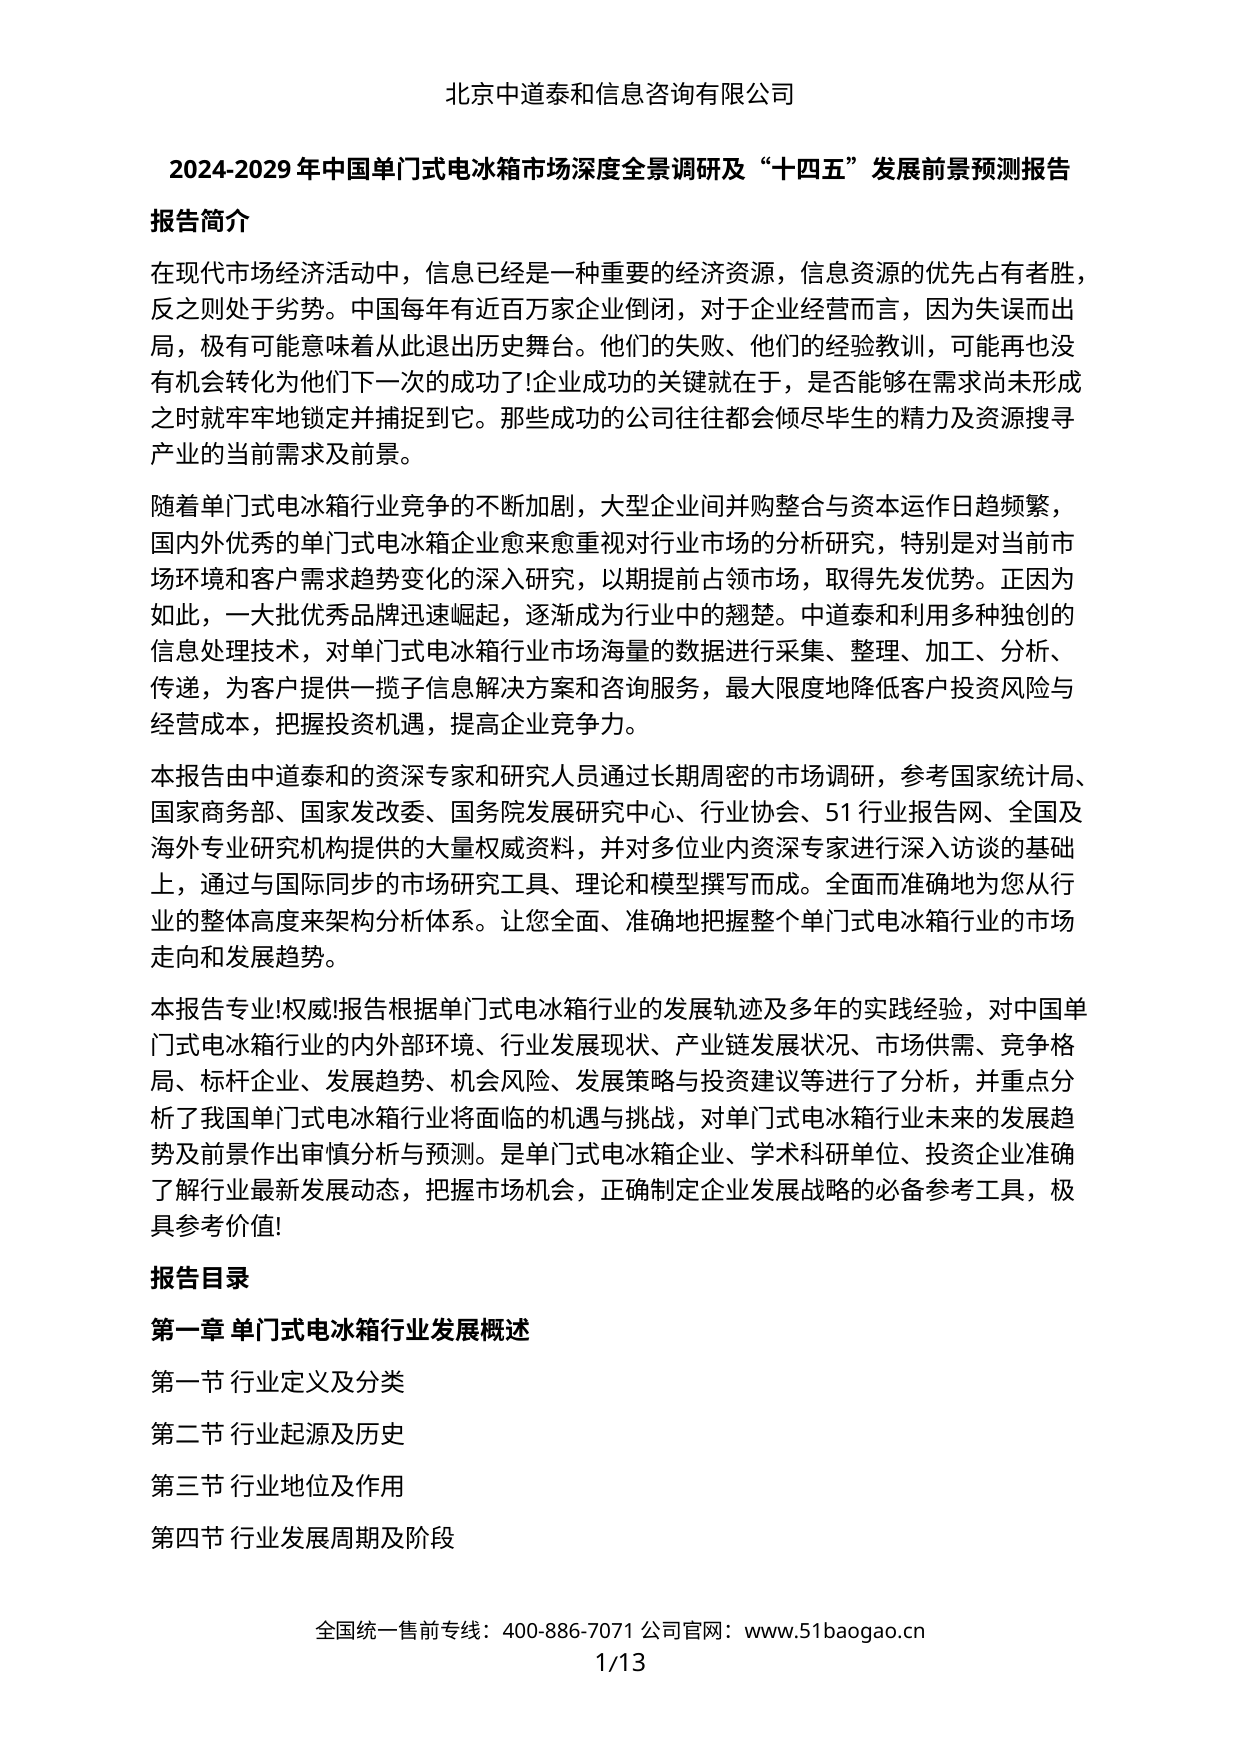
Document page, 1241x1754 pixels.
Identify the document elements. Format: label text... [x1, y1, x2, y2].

text 报告简介 [150, 202, 1090, 238]
text 报告目录 [150, 1259, 1090, 1295]
text 随着单门式电冰箱行业竞争的不断加剧，大型企业间并购整合与资本运作日趋频繁，国内外优秀的单门式电冰箱企业愈来愈重视对行业市场的分析研究，特别是对当前市场环境和客户需求趋势变化的深入研究，以期提前占领市场，取得先发优势。正因为如此，一大批优秀品牌迅速崛起，逐渐成为行业中的翘楚。中道泰和利用多种独创的信息处理技术，对单门式电冰箱行业市场海量的数据进行采集、整理、加工、分析、传递，为客户提供一揽子信息解决方案和咨询服务，最大限度地降低客户投资风险与经营成本，把握投资机遇，提高企业竞争力。 [150, 487, 1090, 741]
text 第三节 行业地位及作用 [150, 1466, 1090, 1502]
text 本报告专业!权威!报告根据单门式电冰箱行业的发展轨迹及多年的实践经验，对中国单门式电冰箱行业的内外部环境、行业发展现状、产业链发展状况、市场供需、竞争格局、标杆企业、发展趋势、机会风险、发展策略与投资建议等进行了分析，并重点分析了我国单门式电冰箱行业将面临的机遇与挑战，对单门式电冰箱行业未来的发展趋势及前景作出审慎分析与预测。是单门式电冰箱企业、学术科研单位、投资企业准确了解行业最新发展动态，把握市场机会，正确制定企业发展战略的必备参考工具，极具参考价值! [150, 989, 1090, 1243]
text 在现代市场经济活动中，信息已经是一种重要的经济资源，信息资源的优先占有者胜，反之则处于劣势。中国每年有近百万家企业倒闭，对于企业经营而言，因为失误而出局，极有可能意味着从此退出历史舞台。他们的失败、他们的经验教训，可能再也没有机会转化为他们下一次的成功了!企业成功的关键就在于，是否能够在需求尚未形成之时就牢牢地锁定并捕捉到它。那些成功的公司往往都会倾尽毕生的精力及资源搜寻产业的当前需求及前景。 [150, 254, 1090, 471]
text 本报告由中道泰和的资深专家和研究人员通过长期周密的市场调研，参考国家统计局、国家商务部、国家发改委、国务院发展研究中心、行业协会、51行业报告网、全国及海外专业研究机构提供的大量权威资料，并对多位业内资深专家进行深入访谈的基础上，通过与国际同步的市场研究工具、理论和模型撰写而成。全面而准确地为您从行业的整体高度来架构分析体系。让您全面、准确地把握整个单门式电冰箱行业的市场走向和发展趋势。 [150, 756, 1090, 974]
text 第一节 行业定义及分类 [150, 1362, 1090, 1399]
text 第一章 单门式电冰箱行业发展概述 [150, 1311, 1090, 1347]
text 第二节 行业起源及历史 [150, 1414, 1090, 1451]
text 2024-2029年中国单门式电冰箱市场深度全景调研及“十四五”发展前景预测报告 [150, 150, 1090, 186]
text 第四节 行业发展周期及阶段 [150, 1518, 1090, 1554]
